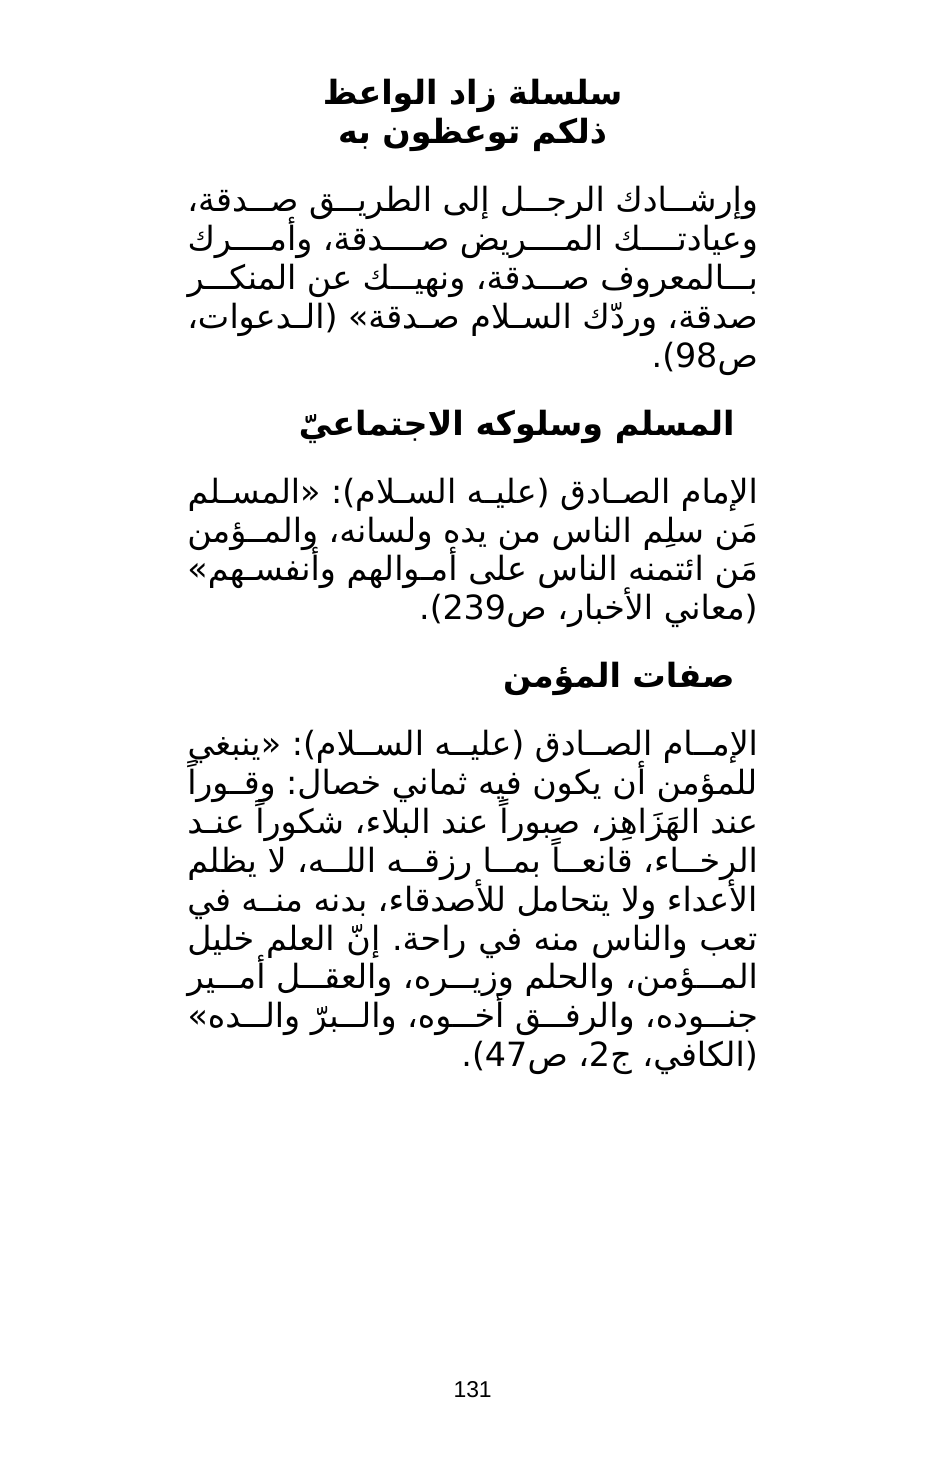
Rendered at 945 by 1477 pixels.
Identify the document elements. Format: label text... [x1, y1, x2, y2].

text المسلم وسلوكه الاجتماعيّ [187, 404, 758, 443]
text صفات المؤمن [187, 657, 758, 696]
text الإمام الصادق (عليه السلام): «المسلم مَن سلِم الناس من يده ولسانه، والمؤمن مَن ائتمنه الناس على أموالهم وأنفسهم» (معاني الأخبار، ص239). [187, 472, 758, 628]
text وإرشادك الرجل إلى الطريق صدقة، وعيادتك المريض صدقة، وأمرك بالمعروف صدقة، ونهيك عن المنكر صدقة، وردّك السلام صدقة» (الدعوات، ص98). [187, 181, 758, 375]
text الإمام الصادق (عليه السلام): «ينبغي للمؤمن أن يكون فيه ثماني خصال: وقوراً عند الهَزَاهِز، صبوراً عند البلاء، شكوراً عند الرخاء، قانعاً بما رزقه الله، لا يظلم الأعداء ولا يتحامل للأصدقاء، بدنه منه في تعب والناس منه في راحة. إنّ العلم خليل المؤمن، والحلم وزيره، والعقل أمير جنوده، والرفق أخوه، والبرّ والده» (الكافي، ج2، ص47). [187, 725, 758, 1074]
